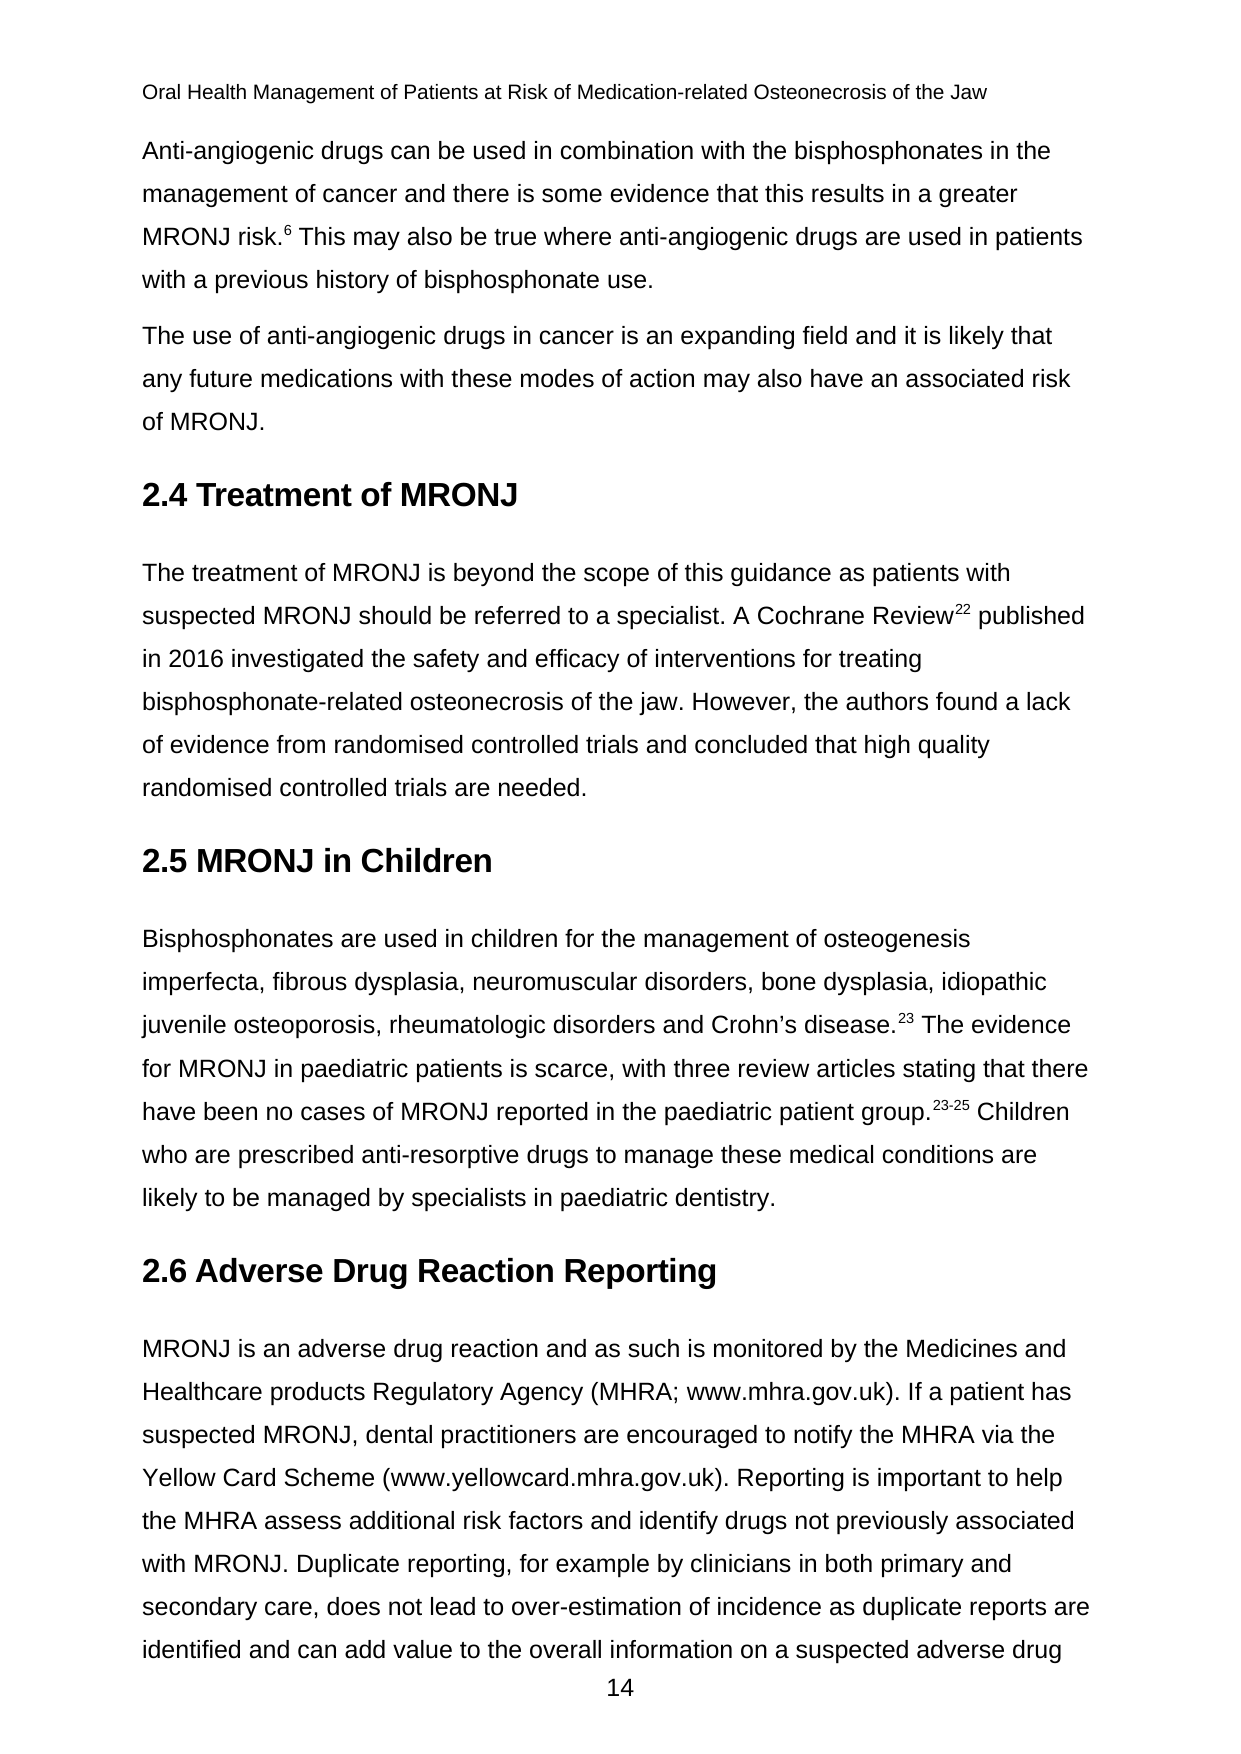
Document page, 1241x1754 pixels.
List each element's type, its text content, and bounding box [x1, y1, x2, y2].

text Bisphosphonates are used in children for the management of osteogenesis imperfecta, fibrous dysplasia, neuromuscular disorders, bone dysplasia, idiopathic juvenile osteoporosis, rheumatologic disorders and Crohn’s disease.23 The evidence for MRONJ in paediatric patients is scarce, with three review articles stating that there have been no cases of MRONJ reported in the paediatric patient group.23-25 Children who are prescribed anti-resorptive drugs to manage these medical conditions are likely to be managed by specialists in paediatric dentistry. [142, 924, 1098, 1212]
subtitle 2.6 Adverse Drug Reaction Reporting [142, 1251, 1098, 1289]
text The treatment of MRONJ is beyond the scope of this guidance as patients with suspected MRONJ should be referred to a specialist. A Cochrane Review22 published in 2016 investigated the safety and efficacy of interventions for treating bisphosphonate-related osteonecrosis of the jaw. However, the authors found a lack of evidence from randomised controlled trials and concluded that high quality randomised controlled trials are needed. [142, 558, 1098, 802]
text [142, 1334, 1098, 1664]
text Anti-angiogenic drugs can be used in combination with the bisphosphonates in the management of cancer and there is some evidence that this results in a greater MRONJ risk.6 This may also be true where anti-angiogenic drugs are used in patients with a previous history of bisphosphonate use. [142, 136, 1098, 294]
text The use of anti-angiogenic drugs in cancer is an expanding field and it is likely that any future medications with these modes of action may also have an associated risk of MRONJ. [142, 321, 1098, 436]
subtitle 2.4 Treatment of MRONJ [142, 475, 1098, 514]
subtitle 2.5 MRONJ in Children [142, 842, 1098, 880]
